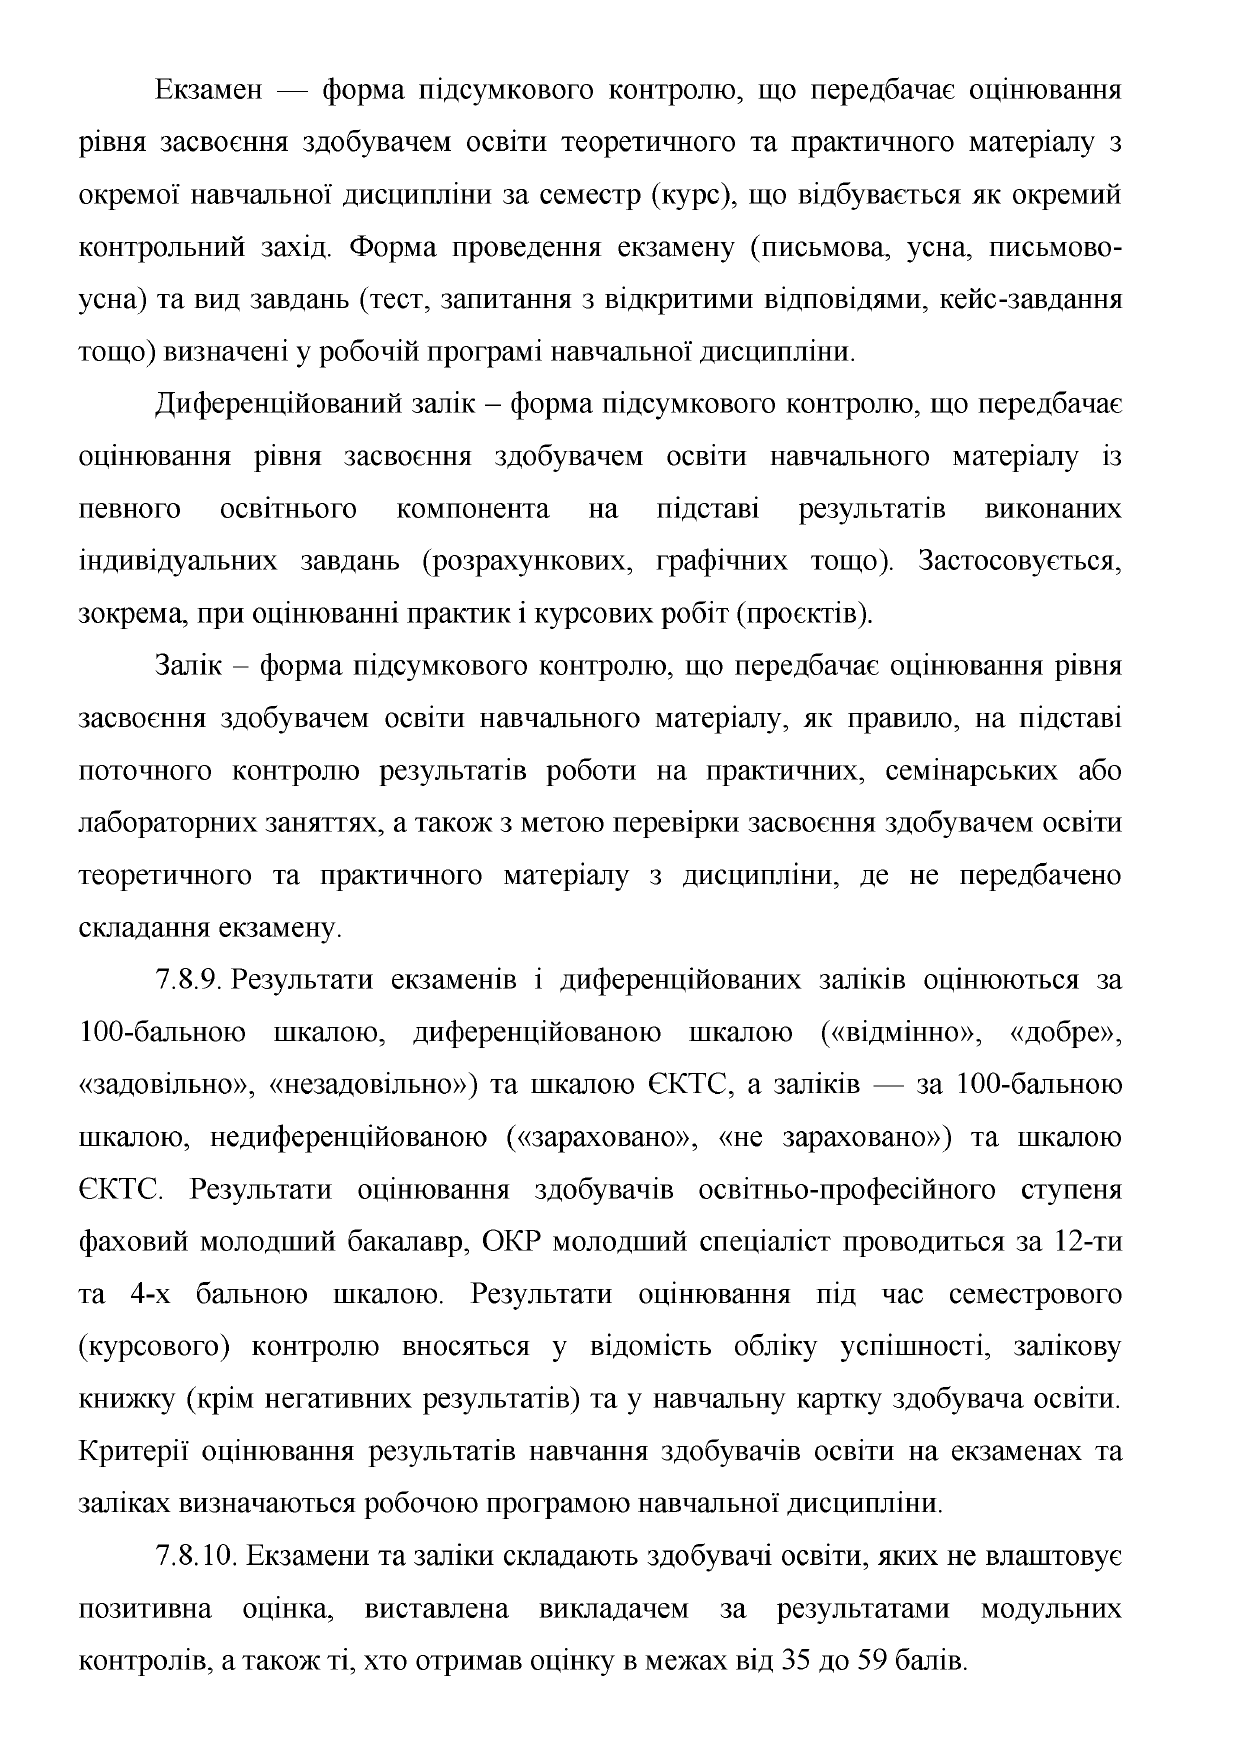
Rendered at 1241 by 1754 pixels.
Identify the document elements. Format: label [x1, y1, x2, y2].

picture [75, 75, 1126, 1679]
